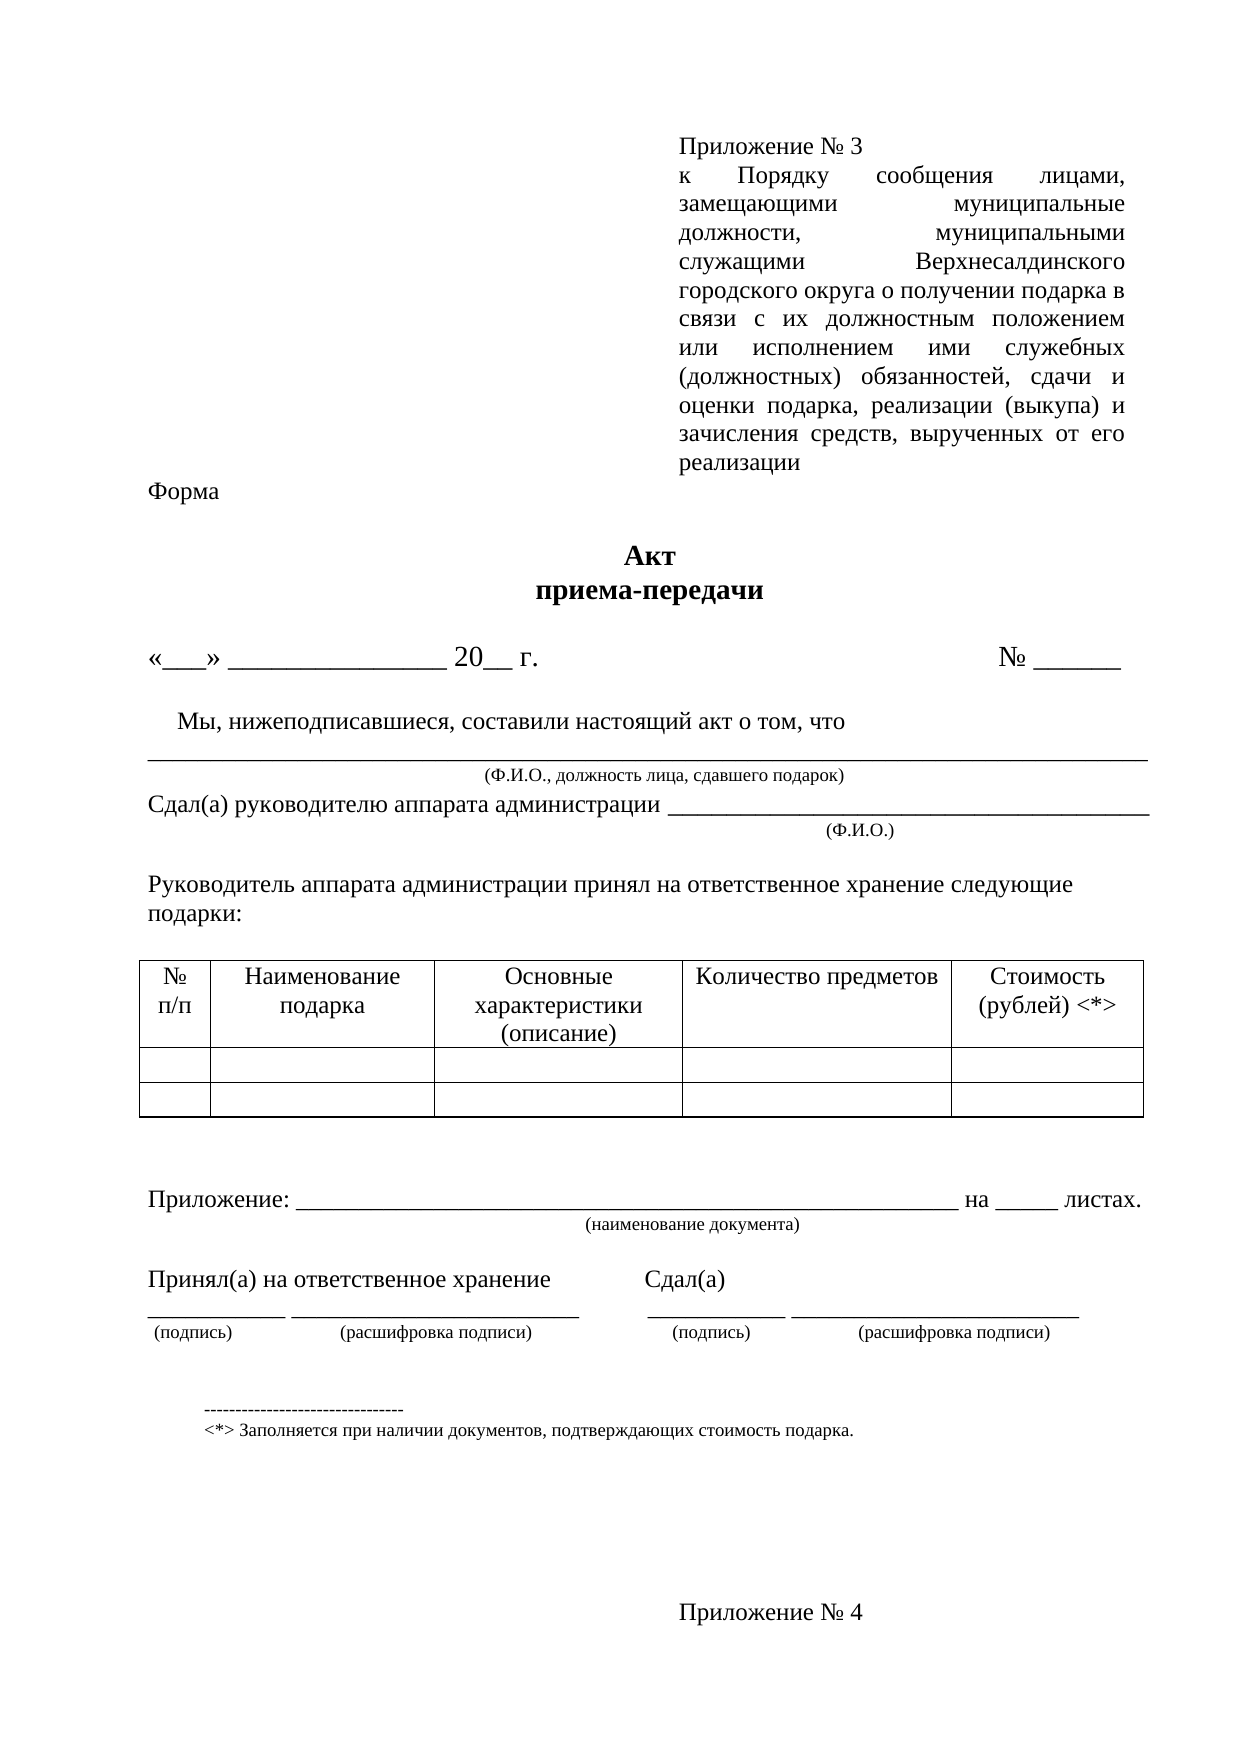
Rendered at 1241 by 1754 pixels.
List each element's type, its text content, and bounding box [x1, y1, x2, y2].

text (Ф.И.О.) [148, 819, 1152, 840]
table_header Приложение № 3 к Порядку сообщения лицами, замещающими муниципальные должности, муниципальными служащими Верхнесалдинского городского округа о получении подарка в связи с их должностным положением или исполнением ими служебных (должностных) обязанностей, сдачи и оценки подарка, реализации (выкупа) и зачисления средств, вырученных от его реализации [668, 131, 1139, 476]
text «___» _______________ 20__ г. № ______ [148, 639, 1152, 672]
table_header Наименование подарка [211, 961, 434, 1047]
table_cell [683, 1048, 951, 1082]
table_cell [140, 1048, 210, 1082]
text Принял(а) на ответственное хранение Сдал(а) [148, 1264, 1152, 1292]
table_cell [211, 1083, 434, 1116]
table_header Количество предметов [683, 961, 951, 1047]
table_header Основные характеристики (описание) [435, 961, 682, 1047]
text Приложение: _____________________________________________________ на _____ листах. [148, 1184, 1152, 1213]
text ________________________________________________________________________________ [148, 735, 1152, 763]
table_header Стоимость (рублей) <*> [952, 961, 1143, 1047]
table_cell [435, 1048, 682, 1082]
text приема-передачи [148, 572, 1152, 605]
table_cell [952, 1083, 1143, 1116]
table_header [668, 1597, 1139, 1625]
table_header № п/п [140, 961, 210, 1047]
text (наименование документа) [148, 1213, 1152, 1235]
text Мы, нижеподписавшиеся, составили настоящий акт о том, что [148, 706, 1152, 735]
table_cell [211, 1048, 434, 1082]
text -------------------------------- [148, 1398, 1152, 1419]
table_cell [683, 1083, 951, 1116]
text Сдал(а) руководителю аппарата администрации _________________________________ [148, 785, 1152, 819]
text Акт [148, 538, 1152, 572]
text (подпись) (расшифровка подписи) (подпись) (расшифровка подписи) [148, 1321, 1152, 1343]
text Руководитель аппарата администрации принял на ответственное хранение следующие подарки: [148, 869, 1152, 926]
text Форма [148, 476, 1152, 505]
table_cell [140, 1083, 210, 1116]
text <*> Заполняется при наличии документов, подтверждающих стоимость подарка. [148, 1419, 1152, 1441]
text (Ф.И.О., должность лица, сдавшего подарок) [148, 763, 1152, 785]
table_cell [952, 1048, 1143, 1082]
text ___________ _______________________ ___________ _______________________ [148, 1292, 1152, 1321]
table_cell [435, 1083, 682, 1116]
